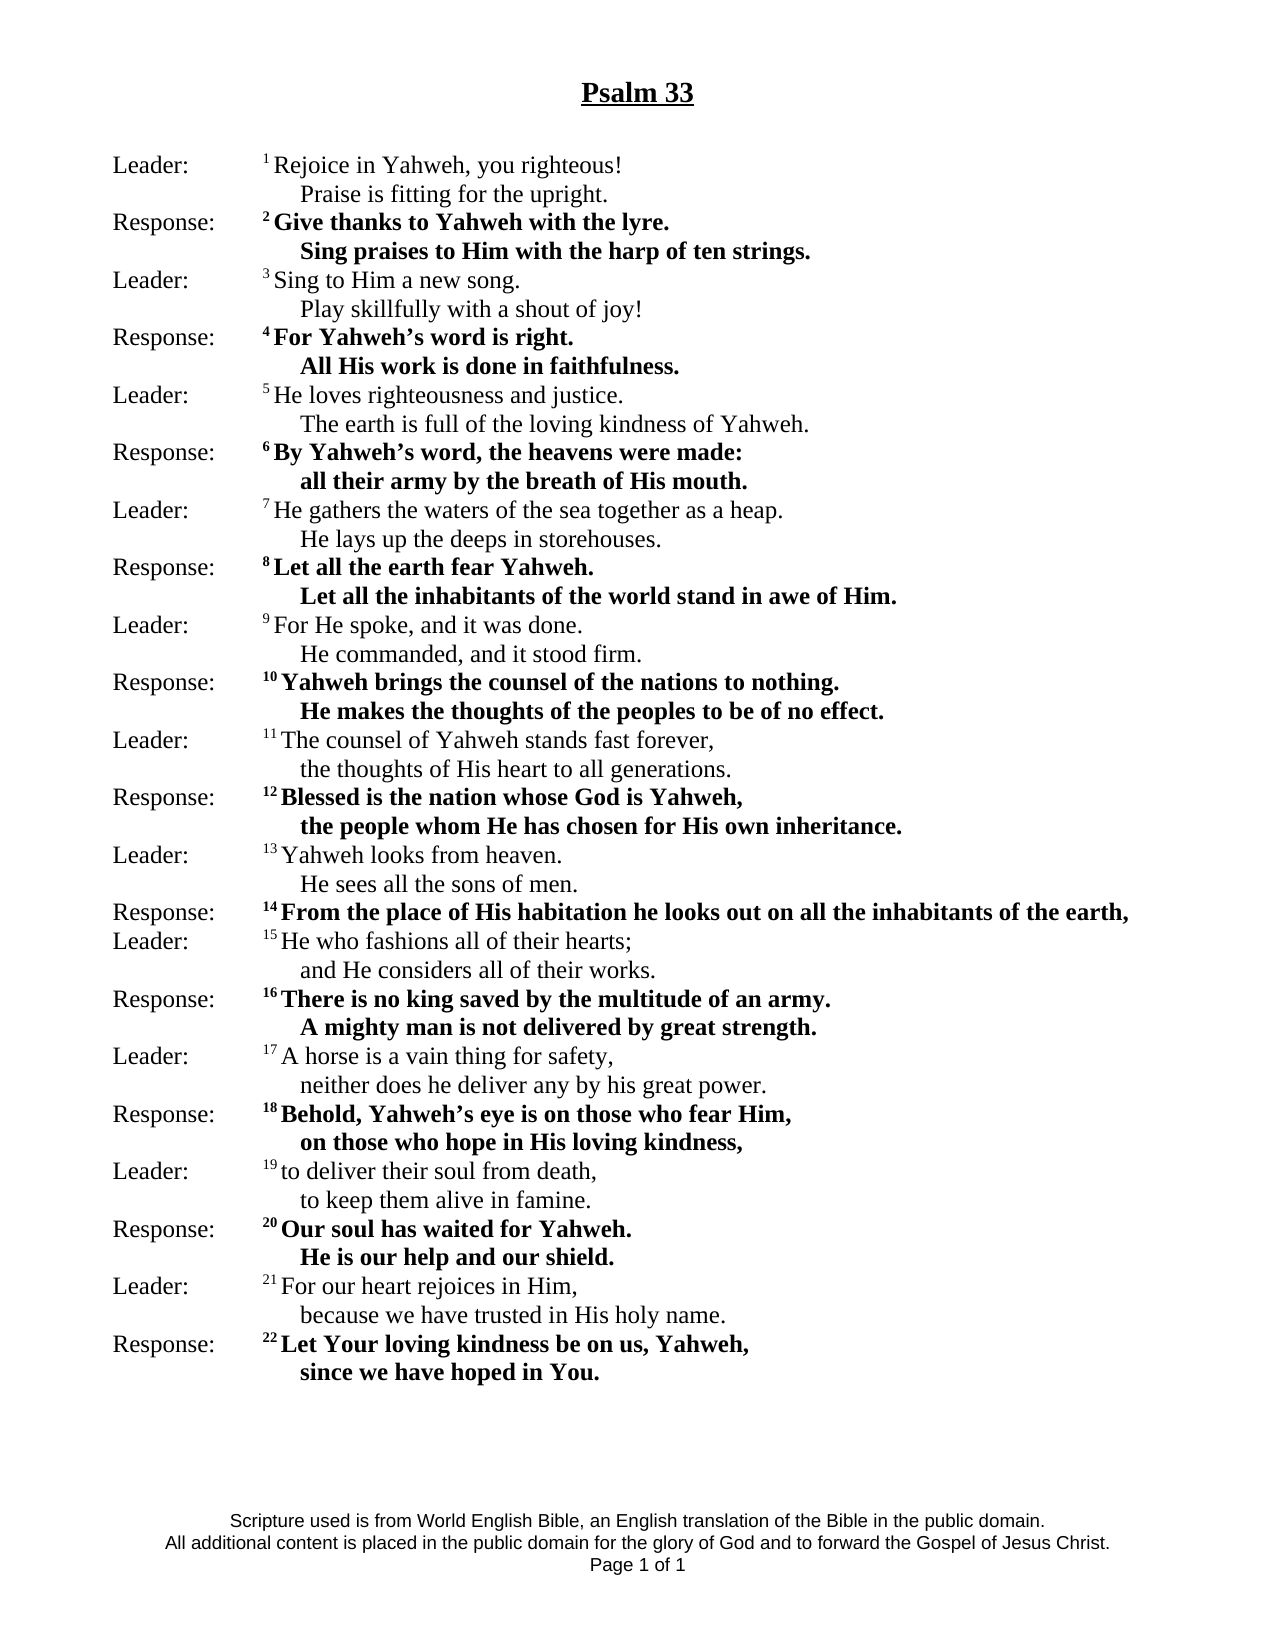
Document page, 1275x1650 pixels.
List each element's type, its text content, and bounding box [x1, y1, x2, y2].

text He is our help and our shield. [300, 1242, 1162, 1271]
text Leader: 11 The counsel of Yahweh stands fast forever, [112, 725, 1162, 754]
text A mighty man is not delivered by great strength. [300, 1012, 1162, 1041]
text Leader: 17 A horse is a vain thing for safety, [112, 1041, 1162, 1070]
text Response: 4 For Yahweh’s word is right. [112, 322, 1162, 351]
text The earth is full of the loving kindness of Yahweh. [300, 409, 1162, 437]
text the people whom He has chosen for His own inheritance. [300, 811, 1162, 840]
text Response: 14 From the place of His habitation he looks out on all the inhabitants of the earth, [112, 897, 1162, 926]
text to keep them alive in famine. [300, 1185, 1162, 1214]
text Leader: 9 For He spoke, and it was done. [112, 610, 1162, 639]
text Response: 12 Blessed is the nation whose God is Yahweh, [112, 782, 1162, 811]
text Leader: 13 Yahweh looks from heaven. [112, 840, 1162, 869]
text Play skillfully with a shout of joy! [300, 294, 1162, 322]
text He lays up the deeps in storehouses. [300, 524, 1162, 552]
text the thoughts of His heart to all generations. [300, 754, 1162, 782]
text on those who hope in His loving kindness, [300, 1127, 1162, 1156]
text Leader: 7 He gathers the waters of the sea together as a heap. [112, 495, 1162, 524]
text because we have trusted in His holy name. [300, 1300, 1162, 1329]
text and He considers all of their works. [300, 955, 1162, 984]
text all their army by the breath of His mouth. [300, 466, 1162, 495]
text Response: 8 Let all the earth fear Yahweh. [112, 552, 1162, 581]
text since we have hoped in You. [300, 1357, 1162, 1386]
text Response: 6 By Yahweh’s word, the heavens were made: [112, 437, 1162, 466]
text Leader: 21 For our heart rejoices in Him, [112, 1271, 1162, 1300]
text He commanded, and it stood firm. [300, 639, 1162, 667]
text Response: 10 Yahweh brings the counsel of the nations to nothing. [112, 667, 1162, 696]
text Leader: 5 He loves righteousness and justice. [112, 380, 1162, 409]
text Let all the inhabitants of the world stand in awe of Him. [300, 581, 1162, 610]
text Leader: 1 Rejoice in Yahweh, you righteous! [112, 150, 1162, 179]
text Leader: 3 Sing to Him a new song. [112, 265, 1162, 294]
text Leader: 15 He who fashions all of their hearts; [112, 926, 1162, 955]
text He makes the thoughts of the peoples to be of no effect. [300, 696, 1162, 725]
text Response: 18 Behold, Yahweh’s eye is on those who fear Him, [112, 1099, 1162, 1127]
text Response: 20 Our soul has waited for Yahweh. [112, 1214, 1162, 1242]
text All His work is done in faithfulness. [300, 351, 1162, 380]
text Praise is fitting for the upright. [300, 179, 1162, 207]
text neither does he deliver any by his great power. [300, 1070, 1162, 1099]
text He sees all the sons of men. [300, 869, 1162, 897]
text Response: 2 Give thanks to Yahweh with the lyre. [112, 207, 1162, 236]
text Sing praises to Him with the harp of ten strings. [300, 236, 1162, 265]
text Leader: 19 to deliver their soul from death, [112, 1156, 1162, 1185]
text Response: 22 Let Your loving kindness be on us, Yahweh, [112, 1329, 1162, 1357]
text Response: 16 There is no king saved by the multitude of an army. [112, 984, 1162, 1012]
